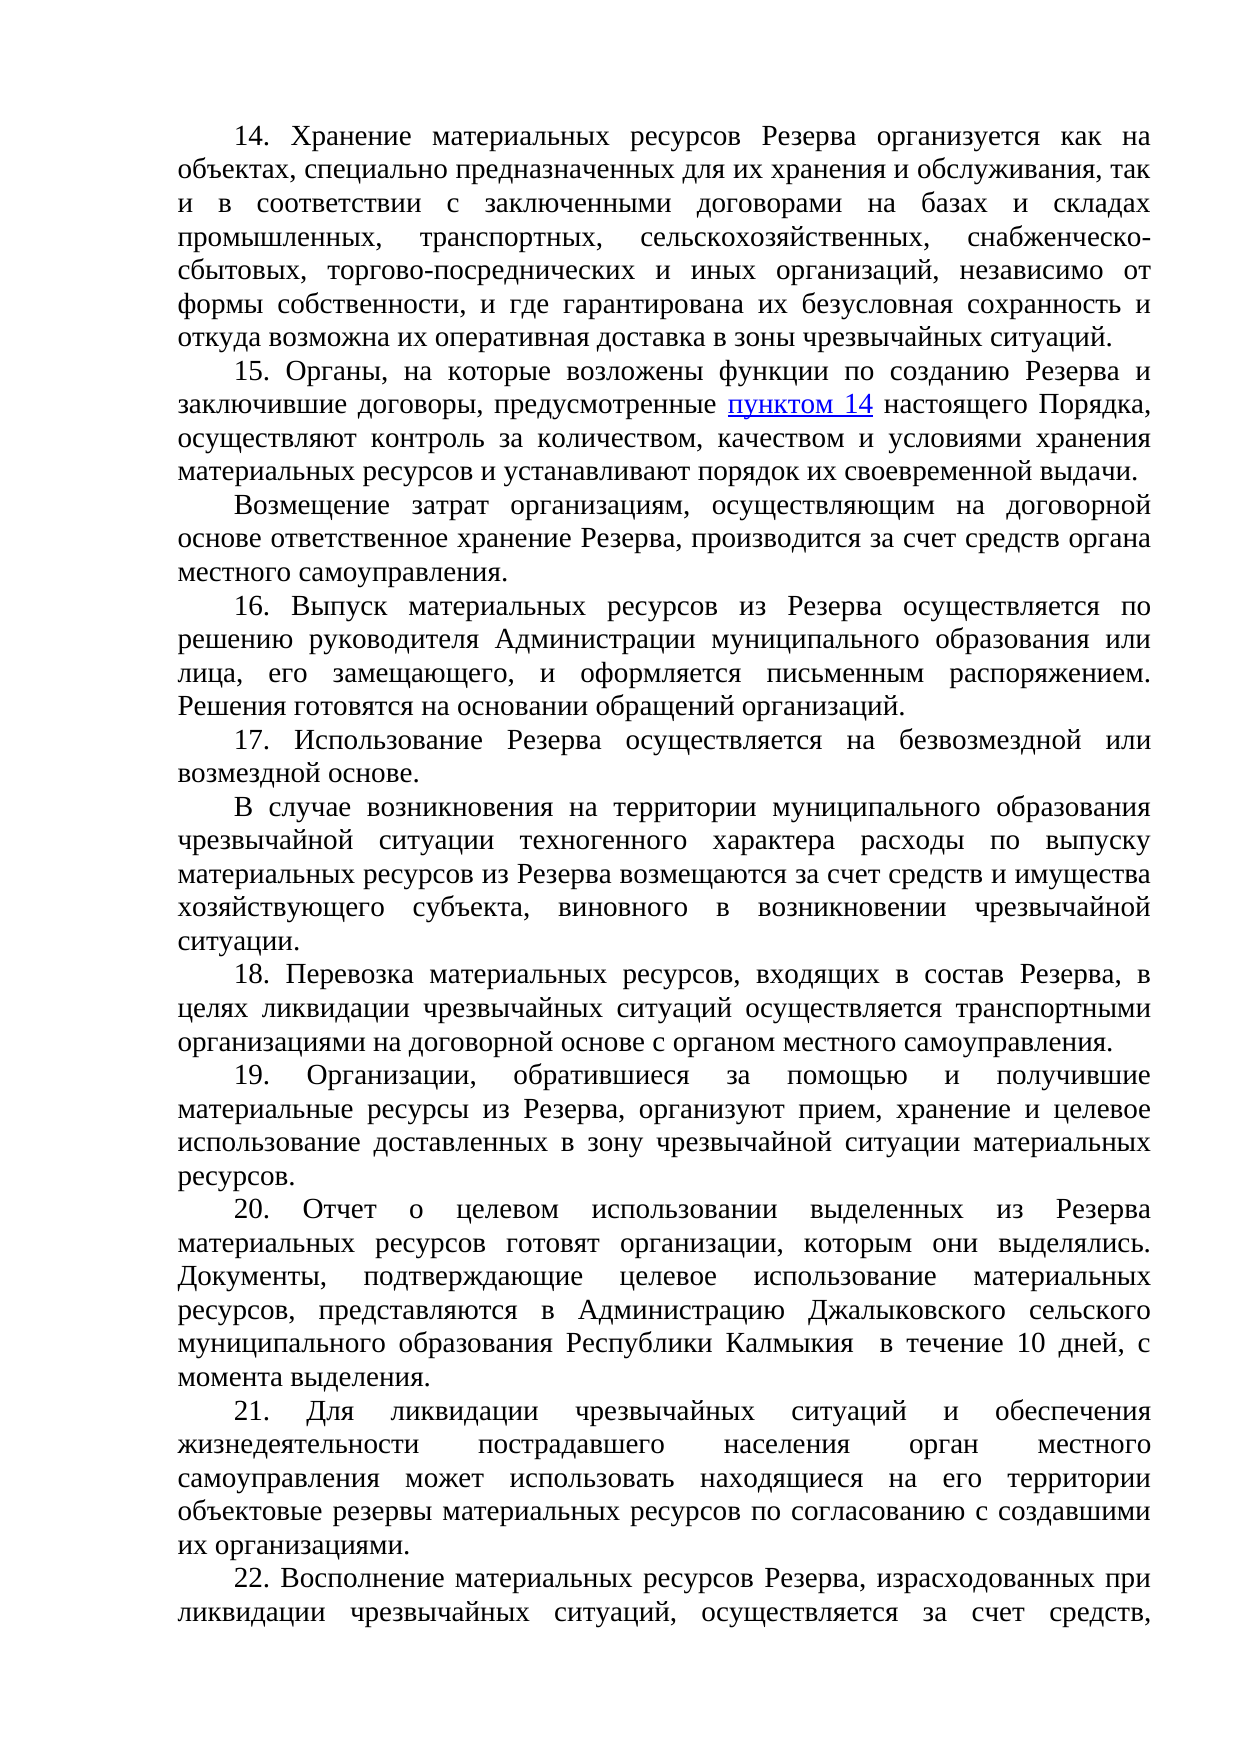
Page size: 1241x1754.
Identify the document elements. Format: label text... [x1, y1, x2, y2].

text 18. Перевозка материальных ресурсов, входящих в состав Резерва, в целях ликвидации чрезвычайных ситуаций осуществляется транспортными организациями на договорной основе с органом местного самоуправления. [177, 957, 1152, 1057]
text 17. Использование Резерва осуществляется на безвозмездной или возмездной основе. [177, 722, 1152, 789]
text Возмещение затрат организациям, осуществляющим на договорной основе ответственное хранение Резерва, производится за счет средств органа местного самоуправления. [177, 487, 1152, 588]
text 19. Организации, обратившиеся за помощью и получившие материальные ресурсы из Резерва, организуют прием, хранение и целевое использование доставленных в зону чрезвычайной ситуации материальных ресурсов. [177, 1057, 1152, 1191]
text 16. Выпуск материальных ресурсов из Резерва осуществляется по решению руководителя Администрации муниципального образования или лица, его замещающего, и оформляется письменным распоряжением. Решения готовятся на основании обращений организаций. [177, 588, 1152, 722]
text 15. Органы, на которые возложены функции по созданию Резерва и заключившие договоры, предусмотренные пунктом 14 настоящего Порядка, осуществляют контроль за количеством, качеством и условиями хранения материальных ресурсов и устанавливают порядок их своевременной выдачи. [177, 353, 1152, 487]
text 21. Для ликвидации чрезвычайных ситуаций и обеспечения жизнедеятельности пострадавшего населения орган местного самоуправления может использовать находящиеся на его территории объектовые резервы материальных ресурсов по согласованию с создавшими их организациями. [177, 1393, 1152, 1560]
text В случае возникновения на территории муниципального образования чрезвычайной ситуации техногенного характера расходы по выпуску материальных ресурсов из Резерва возмещаются за счет средств и имущества хозяйствующего субъекта, виновного в возникновении чрезвычайной ситуации. [177, 789, 1152, 957]
text 20. Отчет о целевом использовании выделенных из Резерва материальных ресурсов готовят организации, которым они выделялись. Документы, подтверждающие целевое использование материальных ресурсов, представляются в Администрацию Джалыковского сельского муниципального образования Республики Калмыкия в течение 10 дней, с момента выделения. [177, 1191, 1152, 1393]
text 14. Хранение материальных ресурсов Резерва организуется как на объектах, специально предназначенных для их хранения и обслуживания, так и в соответствии с заключенными договорами на базах и складах промышленных, транспортных, сельскохозяйственных, снабженческо-сбытовых, торгово-посреднических и иных организаций, независимо от формы собственности, и где гарантирована их безусловная сохранность и откуда возможна их оперативная доставка в зоны чрезвычайных ситуаций. [177, 118, 1152, 353]
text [177, 1560, 1152, 1627]
